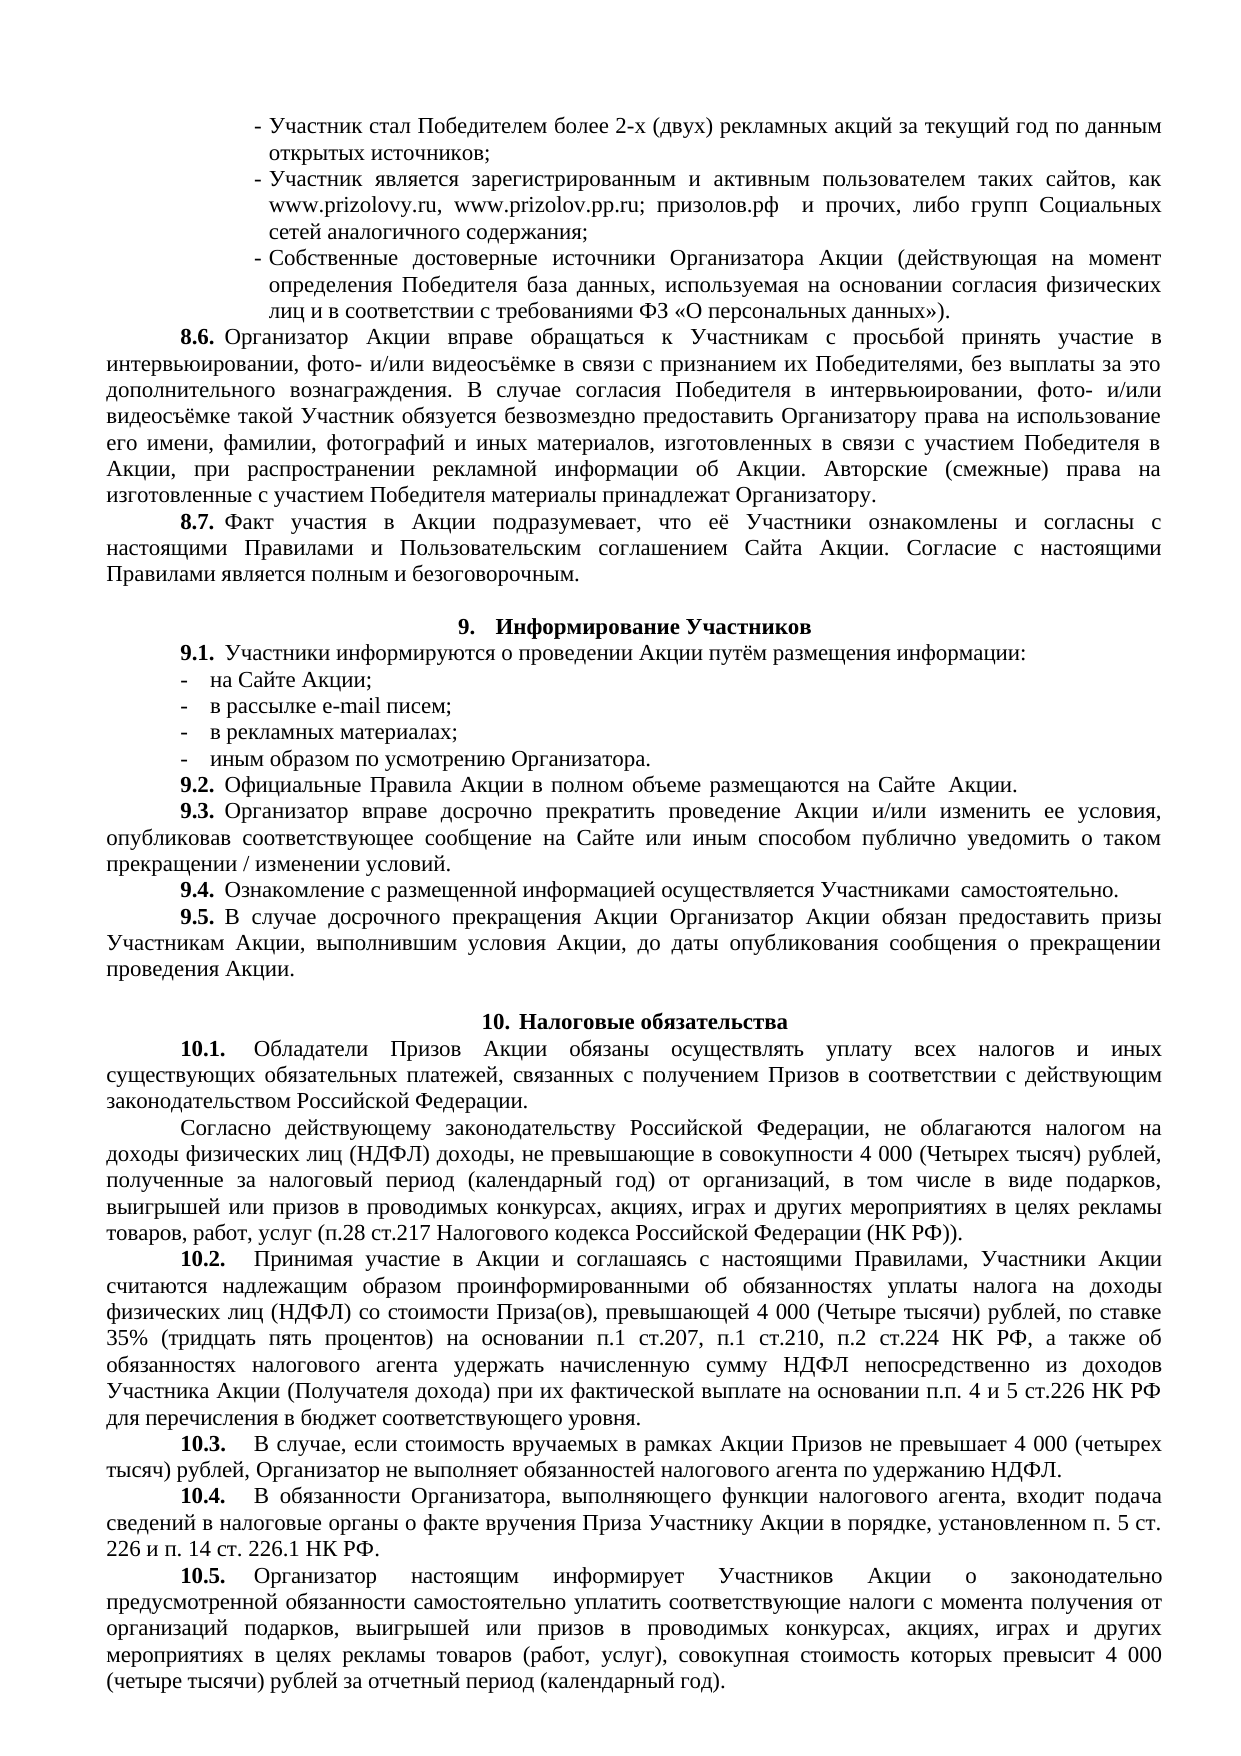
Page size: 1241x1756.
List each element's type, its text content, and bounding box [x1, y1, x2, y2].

list В случае досрочного прекращения Акции Организатор Акции обязан предоставить призы Участникам Акции, выполнившим условия Акции, до даты опубликования сообщения о прекращении проведения Акции. [106, 903, 1163, 982]
list В случае, если стоимость вручаемых в рамках Акции Призов не превышает 4 000 (четырех тысяч) рублей, Организатор не выполняет обязанностей налогового агента по удержанию НДФЛ. [106, 1430, 1163, 1483]
list Организатор настоящим информирует Участников Акции о законодательно предусмотренной обязанности самостоятельно уплатить соответствующие налоги с момента получения от организаций подарков, выигрышей или призов в проводимых конкурсах, акциях, играх и других мероприятиях в целях рекламы товаров (работ, услуг), совокупная стоимость которых превысит 4 000 (четыре тысячи) рублей за отчетный период (календарный год). [106, 1562, 1163, 1693]
list Факт участия в Акции подразумевает, что её Участники ознакомлены и согласны с настоящими Правилами и Пользовательским соглашением Сайта Акции. Согласие с настоящими Правилами является полным и безоговорочным. [106, 508, 1163, 587]
list Участник является зарегистрированным и активным пользователем таких сайтов, как www.prizolovy.ru, www.prizolov.pp.ru; призолов.рф и прочих, либо групп Социальных сетей аналогичного содержания; [254, 165, 1163, 244]
list Принимая участие в Акции и соглашаясь с настоящими Правилами, Участники Акции считаются надлежащим образом проинформированными об обязанностях уплаты налога на доходы физических лиц (НДФЛ) со стоимости Приза(ов), превышающей 4 000 (Четыре тысячи) рублей, по ставке 35% (тридцать пять процентов) на основании п.1 ст.207, п.1 ст.210, п.2 ст.224 НК РФ, а также об обязанностях налогового агента удержать начисленную сумму НДФЛ непосредственно из доходов Участника Акции (Получателя дохода) при их фактической выплате на основании п.п. 4 и 5 ст.226 НК РФ для перечисления в бюджет соответствующего уровня. [106, 1245, 1163, 1430]
list Участники информируются о проведении Акции путём размещения информации: [106, 639, 1163, 666]
list Ознакомление с размещенной информацией осуществляется Участниками самостоятельно. [106, 876, 1163, 903]
list в рассылке e-mail писем; [180, 692, 1163, 718]
text Согласно действующему законодательству Российской Федерации, не облагаются налогом на доходы физических лиц (НДФЛ) доходы, не превышающие в совокупности 4 000 (Четырех тысяч) рублей, полученные за налоговый период (календарный год) от организаций, в том числе в виде подарков, выигрышей или призов в проводимых конкурсах, акциях, играх и других мероприятиях в целях рекламы товаров, работ, услуг (п.28 ст.217 Налогового кодекса Российской Федерации (НК РФ)). [106, 1114, 1163, 1245]
list в рекламных материалах; [180, 718, 1163, 745]
list Участник стал Победителем более 2-х (двух) рекламных акций за текущий год по данным открытых источников; [254, 112, 1163, 165]
list Налоговые обязательства [106, 1008, 1163, 1034]
list Собственные достоверные источники Организатора Акции (действующая на момент определения Победителя база данных, используемая на основании согласия физических лиц и в соответствии с требованиями ФЗ «О персональных данных»). [254, 244, 1163, 323]
list В обязанности Организатора, выполняющего функции налогового агента, входит подача сведений в налоговые органы о факте вручения Приза Участнику Акции в порядке, установленном п. 5 ст. 226 и п. 14 ст. 226.1 НК РФ. [106, 1483, 1163, 1562]
subtitle Информирование Участников [106, 613, 1163, 639]
list Официальные Правила Акции в полном объеме размещаются на Сайте Акции. [106, 771, 1163, 797]
list Обладатели Призов Акции обязаны осуществлять уплату всех налогов и иных существующих обязательных платежей, связанных с получением Призов в соответствии с действующим законодательством Российской Федерации. [106, 1034, 1163, 1114]
list на Сайте Акции; [180, 666, 1163, 692]
list иным образом по усмотрению Организатора. [180, 745, 1163, 771]
list Организатор вправе досрочно прекратить проведение Акции и/или изменить ее условия, опубликовав соответствующее сообщение на Сайте или иным способом публично уведомить о таком прекращении / изменении условий. [106, 797, 1163, 876]
list Организатор Акции вправе обращаться к Участникам с просьбой принять участие в интервьюировании, фото- и/или видеосъёмке в связи с признанием их Победителями, без выплаты за это дополнительного вознаграждения. В случае согласия Победителя в интервьюировании, фото- и/или видеосъёмке такой Участник обязуется безвозмездно предоставить Организатору права на использование его имени, фамилии, фотографий и иных материалов, изготовленных в связи с участием Победителя в Акции, при распространении рекламной информации об Акции. Авторские (смежные) права на изготовленные с участием Победителя материалы принадлежат Организатору. [106, 323, 1163, 508]
